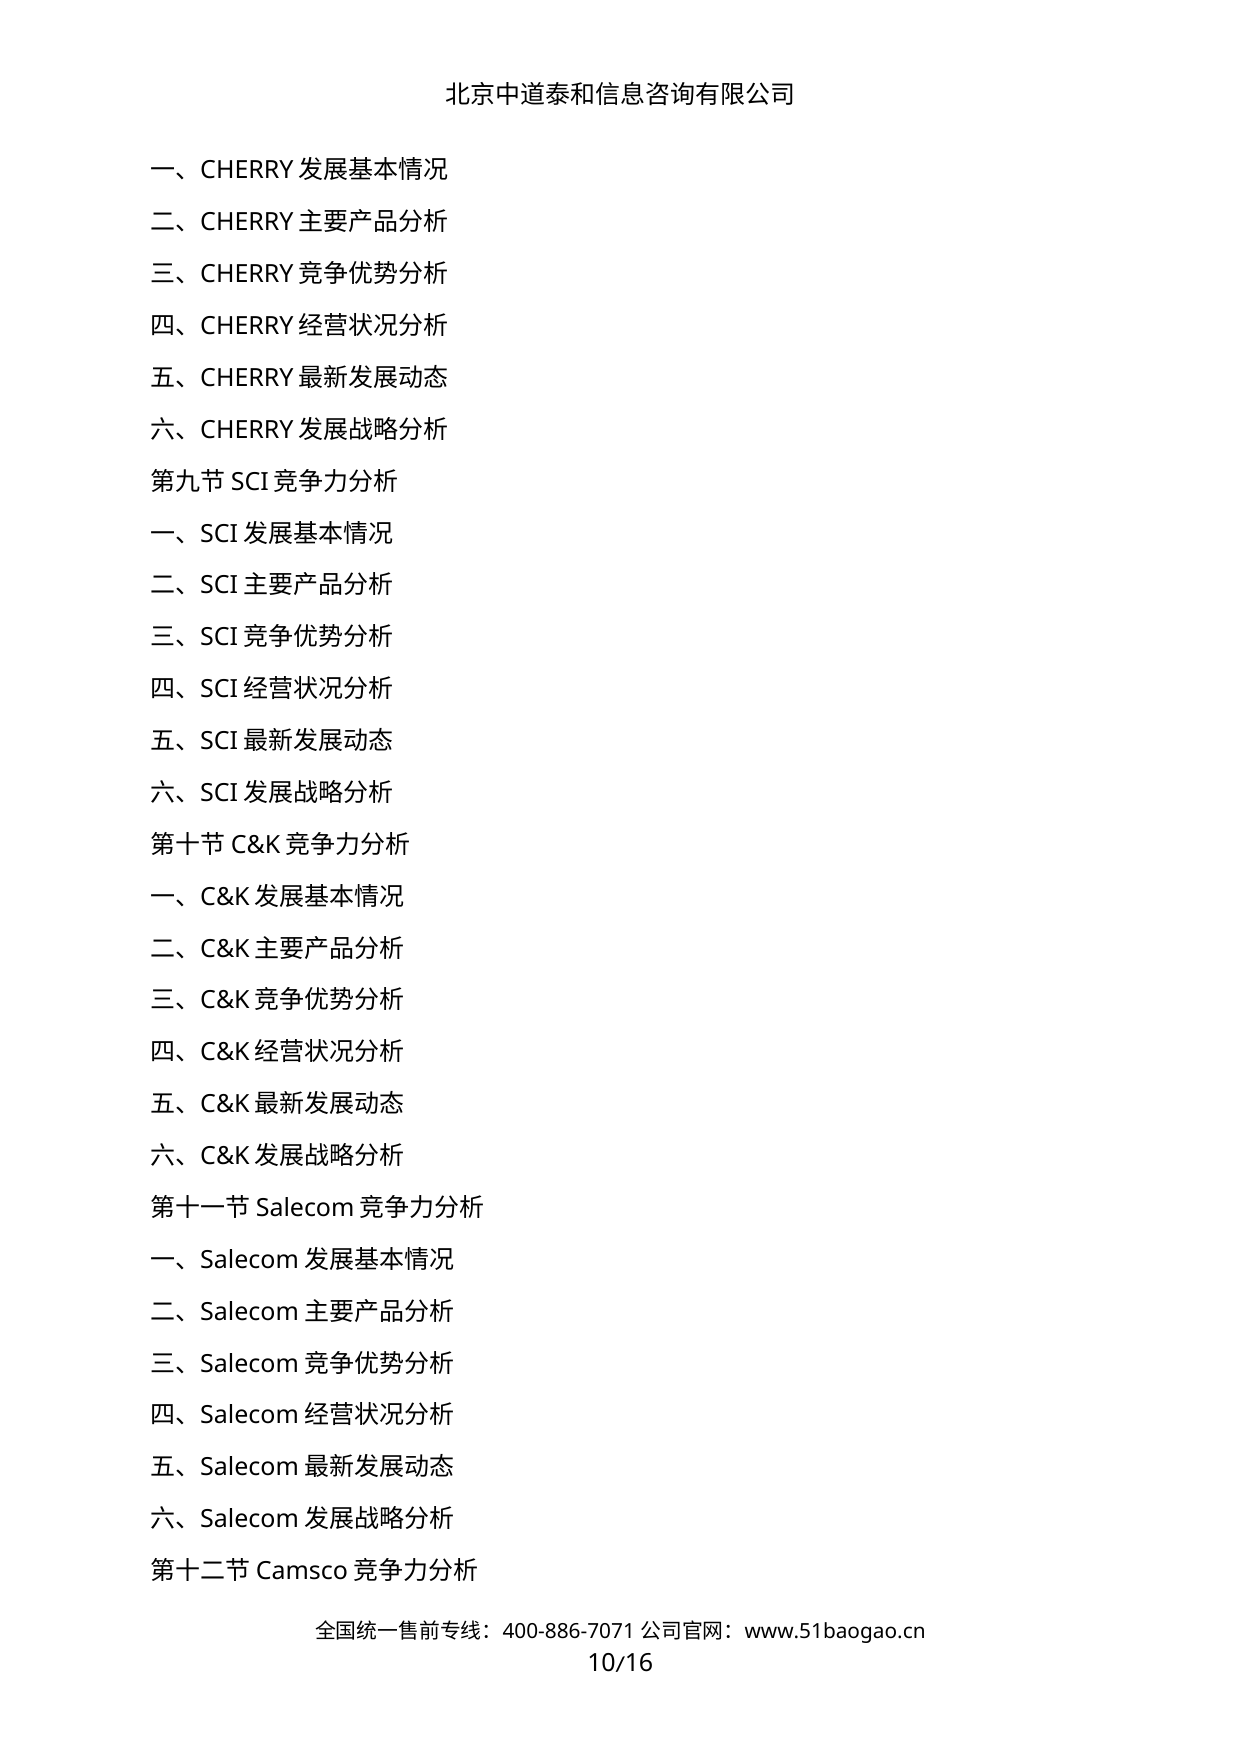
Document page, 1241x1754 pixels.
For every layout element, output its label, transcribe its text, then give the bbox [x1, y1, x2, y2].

text 六、CHERRY发展战略分析 [150, 409, 1090, 446]
text 二、Salecom主要产品分析 [150, 1291, 1090, 1327]
text 五、SCI最新发展动态 [150, 721, 1090, 757]
text 一、CHERRY发展基本情况 [150, 150, 1090, 186]
text 二、SCI主要产品分析 [150, 565, 1090, 601]
text 四、C&K经营状况分析 [150, 1032, 1090, 1068]
text 三、CHERRY竞争优势分析 [150, 254, 1090, 290]
text 一、C&K发展基本情况 [150, 876, 1090, 912]
text 第十二节 Camsco竞争力分析 [150, 1551, 1090, 1587]
text 六、SCI发展战略分析 [150, 772, 1090, 809]
text 五、Salecom最新发展动态 [150, 1447, 1090, 1483]
text 二、CHERRY主要产品分析 [150, 202, 1090, 238]
text 第十节 C&K竞争力分析 [150, 824, 1090, 861]
text 第九节 SCI竞争力分析 [150, 461, 1090, 497]
text 四、SCI经营状况分析 [150, 669, 1090, 705]
text 六、Salecom发展战略分析 [150, 1499, 1090, 1535]
text 一、SCI发展基本情况 [150, 513, 1090, 549]
text 一、Salecom发展基本情况 [150, 1239, 1090, 1276]
text 第十一节 Salecom竞争力分析 [150, 1187, 1090, 1224]
text 五、CHERRY最新发展动态 [150, 357, 1090, 394]
text 二、C&K主要产品分析 [150, 928, 1090, 964]
text 五、C&K最新发展动态 [150, 1084, 1090, 1120]
text 三、C&K竞争优势分析 [150, 980, 1090, 1016]
text 六、C&K发展战略分析 [150, 1136, 1090, 1172]
text 四、CHERRY经营状况分析 [150, 306, 1090, 342]
text 四、Salecom经营状况分析 [150, 1395, 1090, 1431]
text 三、SCI竞争优势分析 [150, 617, 1090, 653]
text 三、Salecom竞争优势分析 [150, 1343, 1090, 1379]
